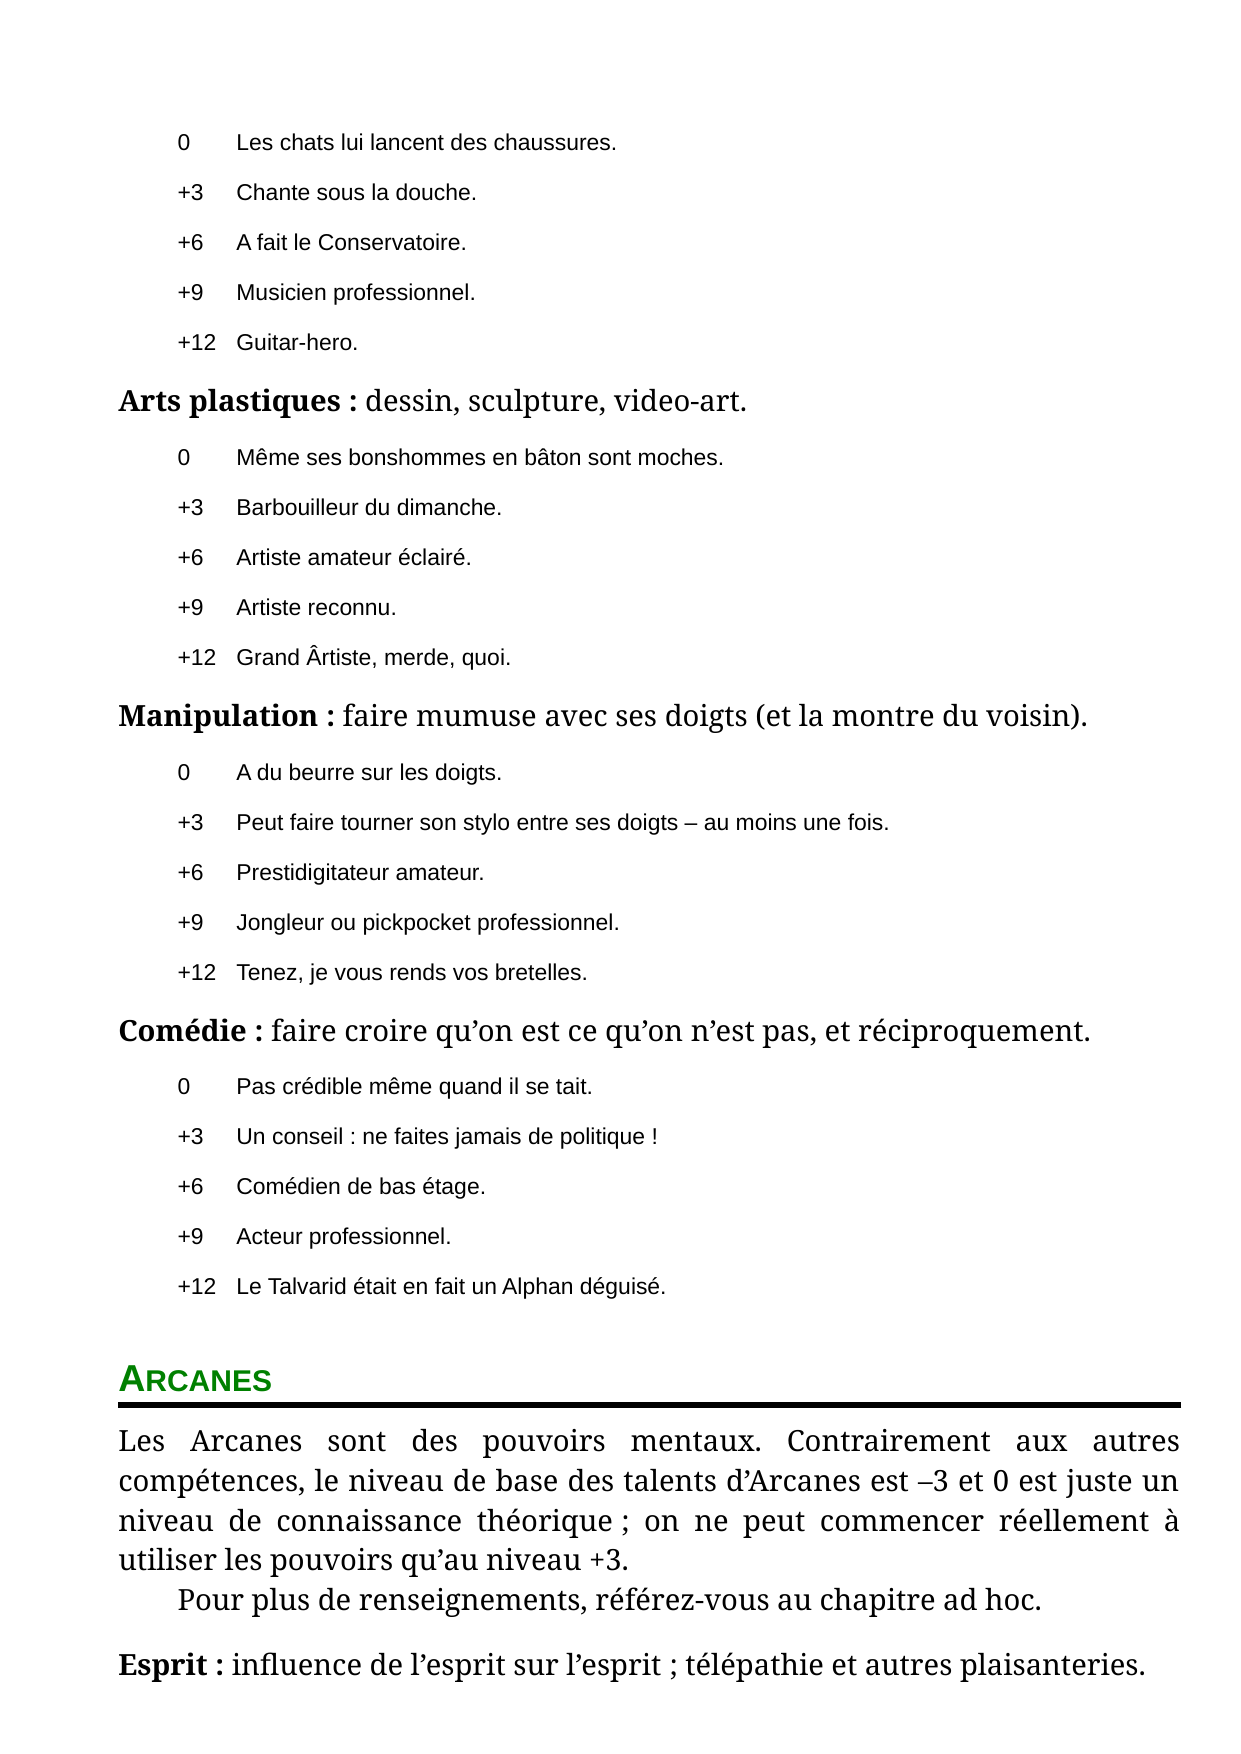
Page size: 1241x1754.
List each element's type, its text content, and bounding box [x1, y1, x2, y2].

text +12 Le Talvarid était en fait un Alphan déguisé. [177, 1262, 1181, 1300]
text Esprit : influence de l’esprit sur l’esprit ; télépathie et autres plaisanteries. [118, 1644, 1181, 1684]
text +12 Grand Ârtiste, merde, quoi. [177, 633, 1181, 670]
text 0 Pas crédible même quand il se tait. [177, 1062, 1181, 1100]
text Pour plus de renseignements, référez-vous au chapitre ad hoc. [118, 1579, 1181, 1619]
text +9 Musicien professionnel. [177, 268, 1181, 306]
text +9 Jongleur ou pickpocket professionnel. [177, 897, 1181, 935]
text +12 Guitar-hero. [177, 318, 1181, 356]
text Les Arcanes sont des pouvoirs mentaux. Contrairement aux autres compétences, le niveau de base des talents d’Arcanes est –3 et 0 est juste un niveau de connaissance théorique ; on ne peut commencer réellement à utiliser les pouvoirs qu’au niveau +3. [118, 1421, 1181, 1579]
subtitle Arcanes [118, 1350, 1181, 1402]
text +3 Peut faire tourner son stylo entre ses doigts – au moins une fois. [177, 797, 1181, 835]
text 0 A du beurre sur les doigts. [177, 747, 1181, 785]
text +3 Chante sous la douche. [177, 168, 1181, 206]
text +12 Tenez, je vous rends vos bretelles. [177, 947, 1181, 985]
text +6 A fait le Conservatoire. [177, 218, 1181, 256]
text +9 Acteur professionnel. [177, 1212, 1181, 1250]
text Comédie : faire croire qu’on est ce qu’on n’est pas, et réciproquement. [118, 1010, 1181, 1050]
text Manipulation : faire mumuse avec ses doigts (et la montre du voisin). [118, 695, 1181, 735]
text Arts plastiques : dessin, sculpture, video-art. [118, 381, 1181, 420]
text +6 Prestidigitateur amateur. [177, 847, 1181, 885]
text 0 Les chats lui lancent des chaussures. [177, 118, 1181, 156]
text +6 Artiste amateur éclairé. [177, 533, 1181, 570]
text +3 Barbouilleur du dimanche. [177, 483, 1181, 520]
text +3 Un conseil : ne faites jamais de politique ! [177, 1112, 1181, 1150]
text 0 Même ses bonshommes en bâton sont moches. [177, 433, 1181, 470]
text +9 Artiste reconnu. [177, 583, 1181, 620]
text +6 Comédien de bas étage. [177, 1162, 1181, 1200]
